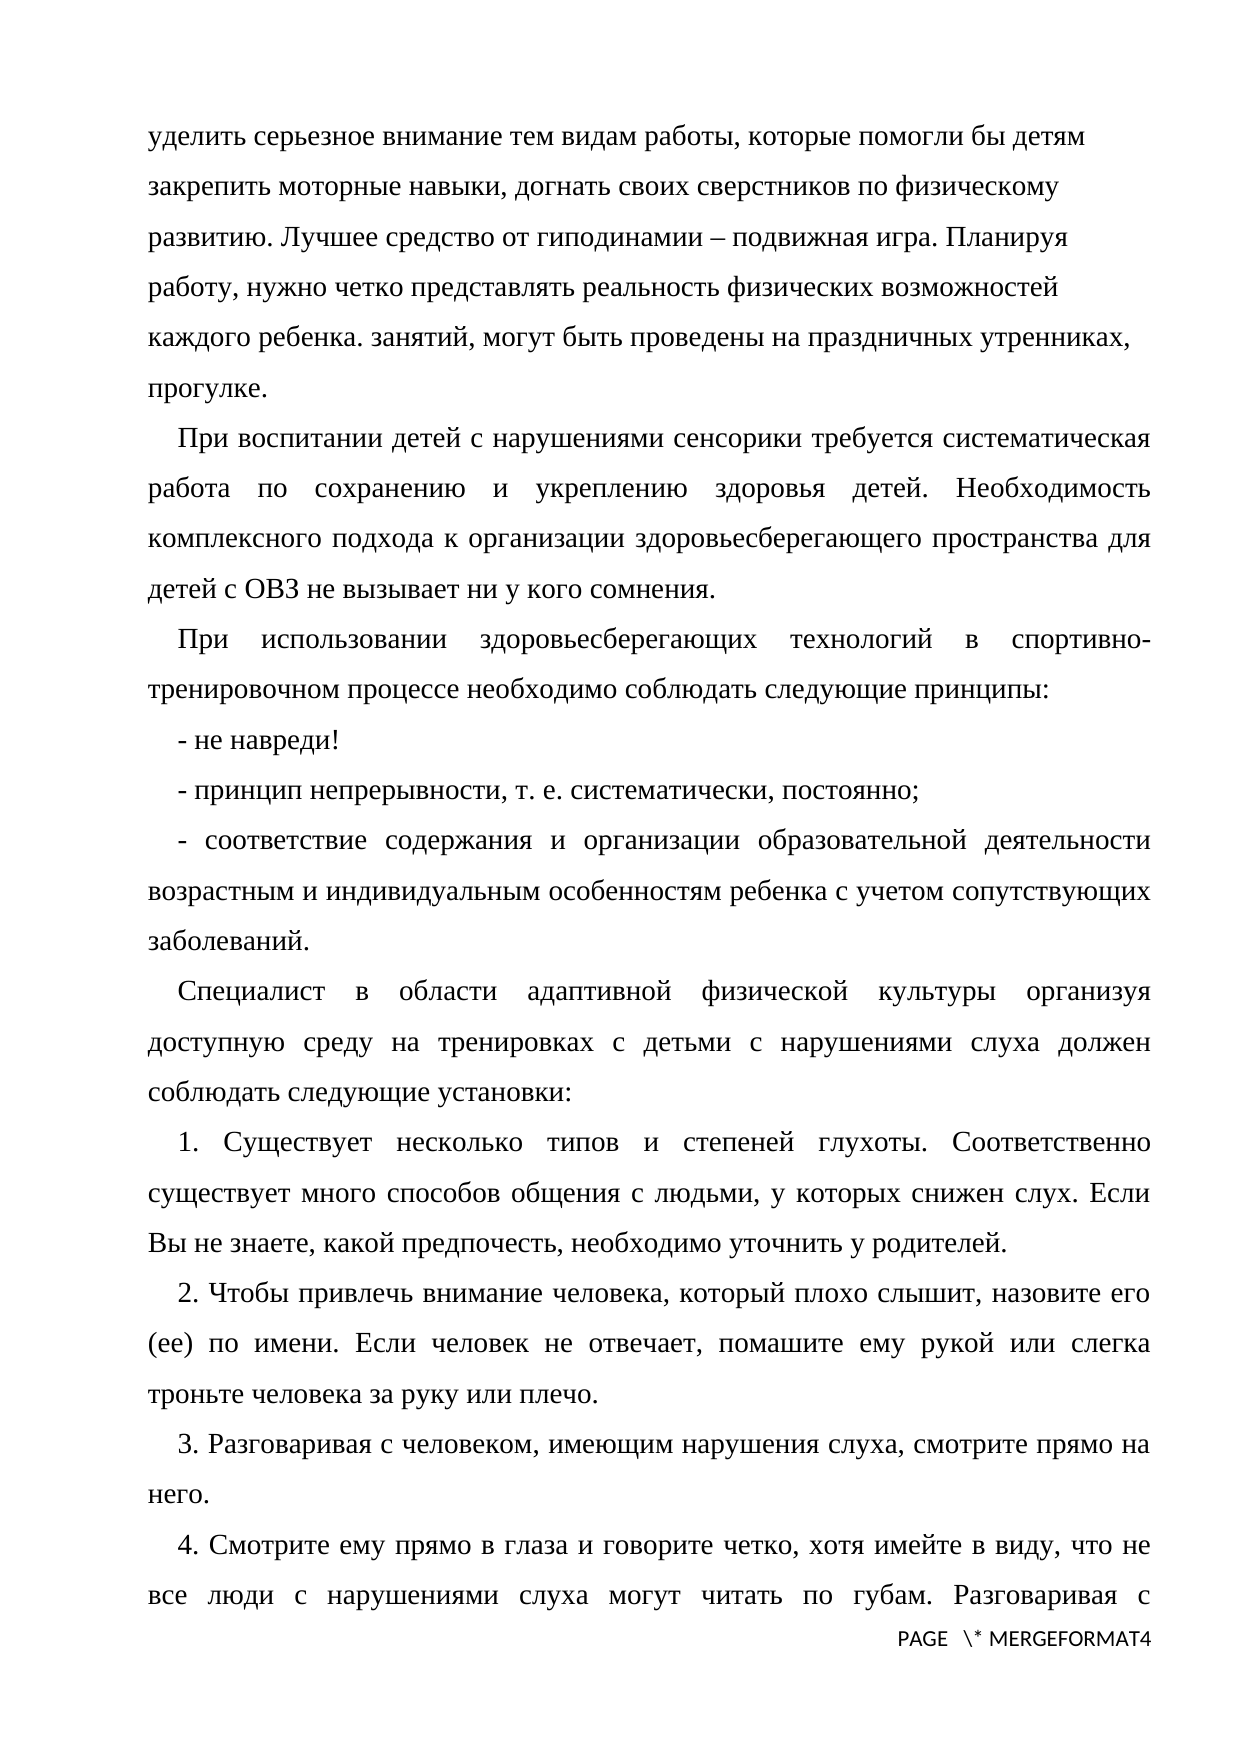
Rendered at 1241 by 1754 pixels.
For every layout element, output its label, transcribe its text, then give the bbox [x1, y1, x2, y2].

list При использовании здоровьесберегающих технологий в спортивно- тренировочном процессе необходимо соблюдать следующие принципы: [148, 621, 1152, 705]
list - не навреди! [148, 722, 1152, 755]
list 1. Существует несколько типов и степеней глухоты. Соответственно существует много способов общения с людьми, у которых снижен слух. Если Вы не знаете, какой предпочесть, необходимо уточнить у родителей. [148, 1124, 1152, 1258]
list При воспитании детей с нарушениями сенсорики требуется систематическая работа по сохранению и укреплению здоровья детей. Необходимость комплексного подхода к организации здоровьесберегающего пространства для детей с ОВЗ не вызывает ни у кого сомнения. [148, 420, 1152, 604]
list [148, 1527, 1152, 1611]
list - соответствие содержания и организации образовательной деятельности возрастным и индивидуальным особенностям ребенка с учетом сопутствующих заболеваний. [148, 822, 1152, 957]
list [148, 118, 1152, 403]
list - принцип непрерывности, т. е. систематически, постоянно; [148, 772, 1152, 806]
list 2. Чтобы привлечь внимание человека, который плохо слышит, назовите его (ее) по имени. Если человек не отвечает, помашите ему рукой или слегка троньте человека за руку или плечо. [148, 1275, 1152, 1409]
list Специалист в области адаптивной физической культуры организуя доступную среду на тренировках с детьми с нарушениями слуха должен соблюдать следующие установки: [148, 973, 1152, 1108]
list 3. Разговаривая с человеком, имеющим нарушения слуха, смотрите прямо на него. [148, 1426, 1152, 1510]
